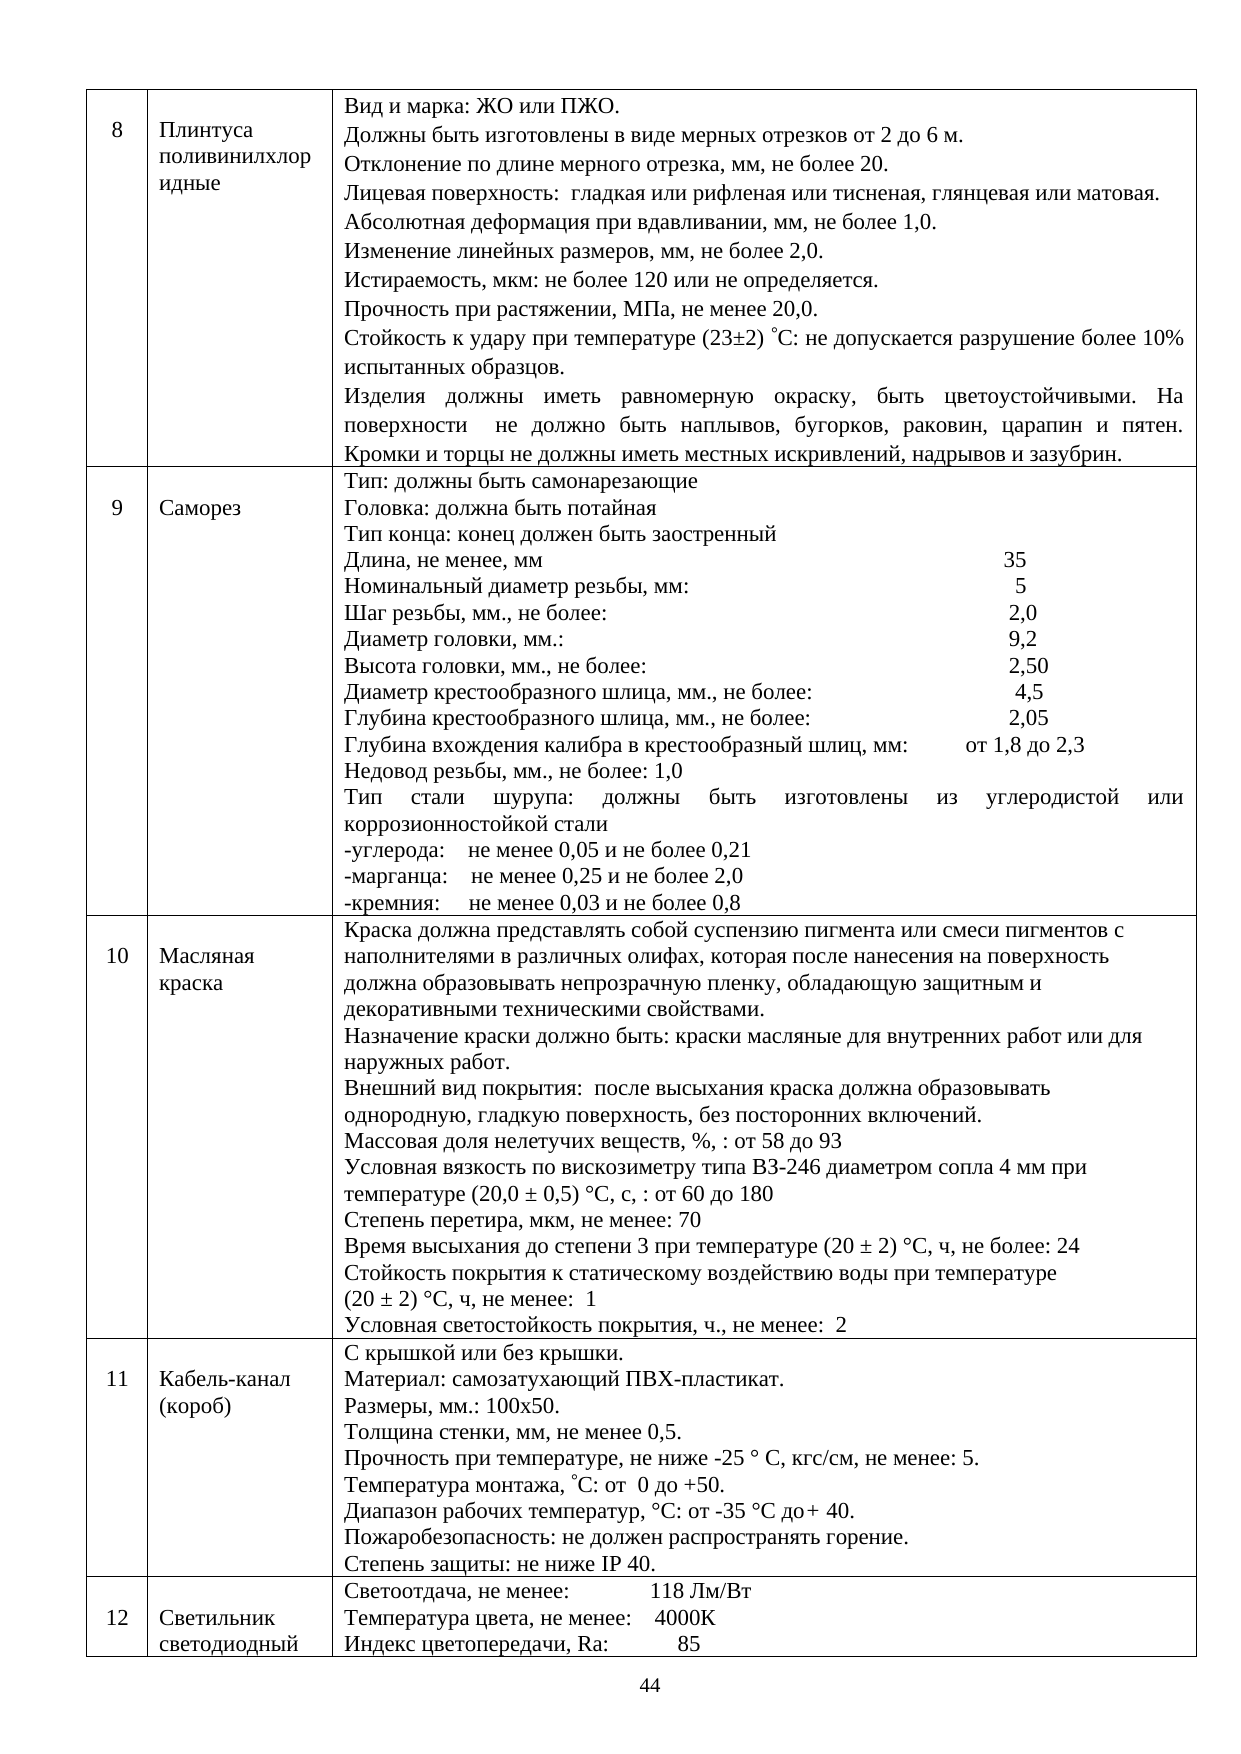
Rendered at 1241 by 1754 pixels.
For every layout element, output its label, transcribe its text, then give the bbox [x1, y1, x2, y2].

table_cell 9 [87, 467, 147, 915]
table_cell Кабель-канал (короб) [148, 1339, 332, 1576]
table_cell 8 [87, 90, 147, 466]
table_cell Плинтуса поливинилхлоридные [148, 90, 332, 466]
table_cell С крышкой или без крышки. Материал: самозатухающий ПВХ-пластикат. Размеры, мм.: 100х50. Толщина стенки, мм, не менее 0,5. Прочность при температуре, не ниже -25 ° С, кгс/см, не менее: 5. Температура монтажа, С: от 0 до +50. Диапазон рабочих температур, °С: от -35 °С до+ 40. Пожаробезопасность: не должен распространять горение. Степень защиты: не ниже IР 40. [333, 1339, 1196, 1576]
table_cell Саморез [148, 467, 332, 915]
table_cell Тип: должны быть самонарезающие Головка: должна быть потайная Тип конца: конец должен быть заостренный Длина, не менее, мм 35 Номинальный диаметр резьбы, мм: 5 Шаг резьбы, мм., не более: 2,0 Диаметр головки, мм.: 9,2 Высота головки, мм., не более: 2,50 Диаметр крестообразного шлица, мм., не более: 4,5 Глубина крестообразного шлица, мм., не более: 2,05 Глубина вхождения калибра в крестообразный шлиц, мм: от 1,8 до 2,3 Недовод резьбы, мм., не более: 1,0 Тип стали шурупа: должны быть изготовлены из углеродистой или коррозионностойкой стали -углерода: не менее 0,05 и не более 0,21 -марганца: не менее 0,25 и не более 2,0 -кремния: не менее 0,03 и не более 0,8 [333, 467, 1196, 915]
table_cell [148, 1577, 332, 1656]
table_cell 10 [87, 916, 147, 1338]
table_cell 11 [87, 1339, 147, 1576]
table_cell Краска должна представлять собой суспензию пигмента или смеси пигментов с наполнителями в различных олифах, которая после нанесения на поверхность должна образовывать непрозрачную пленку, обладающую защитным и декоративными техническими свойствами. Назначение краски должно быть: краски масляные для внутренних работ или для наружных работ. Внешний вид покрытия: после высыхания краска должна образовывать однородную, гладкую поверхность, без посторонних включений. Массовая доля нелетучих веществ, %, : от 58 до 93 Условная вязкость по вискозиметру типа ВЗ-246 диаметром сопла 4 мм при температуре (20,0 ± 0,5) °С, с, : от 60 до 180 Степень перетира, мкм, не менее: 70 Время высыхания до степени 3 при температуре (20 ± 2) °С, ч, не более: 24 Стойкость покрытия к статическому воздействию воды при температуре (20 ± 2) °С, ч, не менее: 1 Условная светостойкость покрытия, ч., не менее: 2 [333, 916, 1196, 1338]
table_cell Вид и марка: ЖО или ПЖО. Должны быть изготовлены в виде мерных отрезков от 2 до 6 м. Отклонение по длине мерного отрезка, мм, не более 20. Лицевая поверхность: гладкая или рифленая или тисненая, глянцевая или матовая. Абсолютная деформация при вдавливании, мм, не более 1,0. Изменение линейных размеров, мм, не более 2,0. Истираемость, мкм: не более 120 или не определяется. Прочность при растяжении, МПа, не менее 20,0. Стойкость к удару при температуре (23±2) С: не допускается разрушение более 10% испытанных образцов. Изделия должны иметь равномерную окраску, быть цветоустойчивыми. На поверхности не должно быть наплывов, бугорков, раковин, царапин и пятен. Кромки и торцы не должны иметь местных искривлений, надрывов и зазубрин. [333, 90, 1196, 466]
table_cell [333, 1577, 1196, 1656]
table_cell Масляная краска [148, 916, 332, 1338]
table_cell 12 [87, 1577, 147, 1656]
